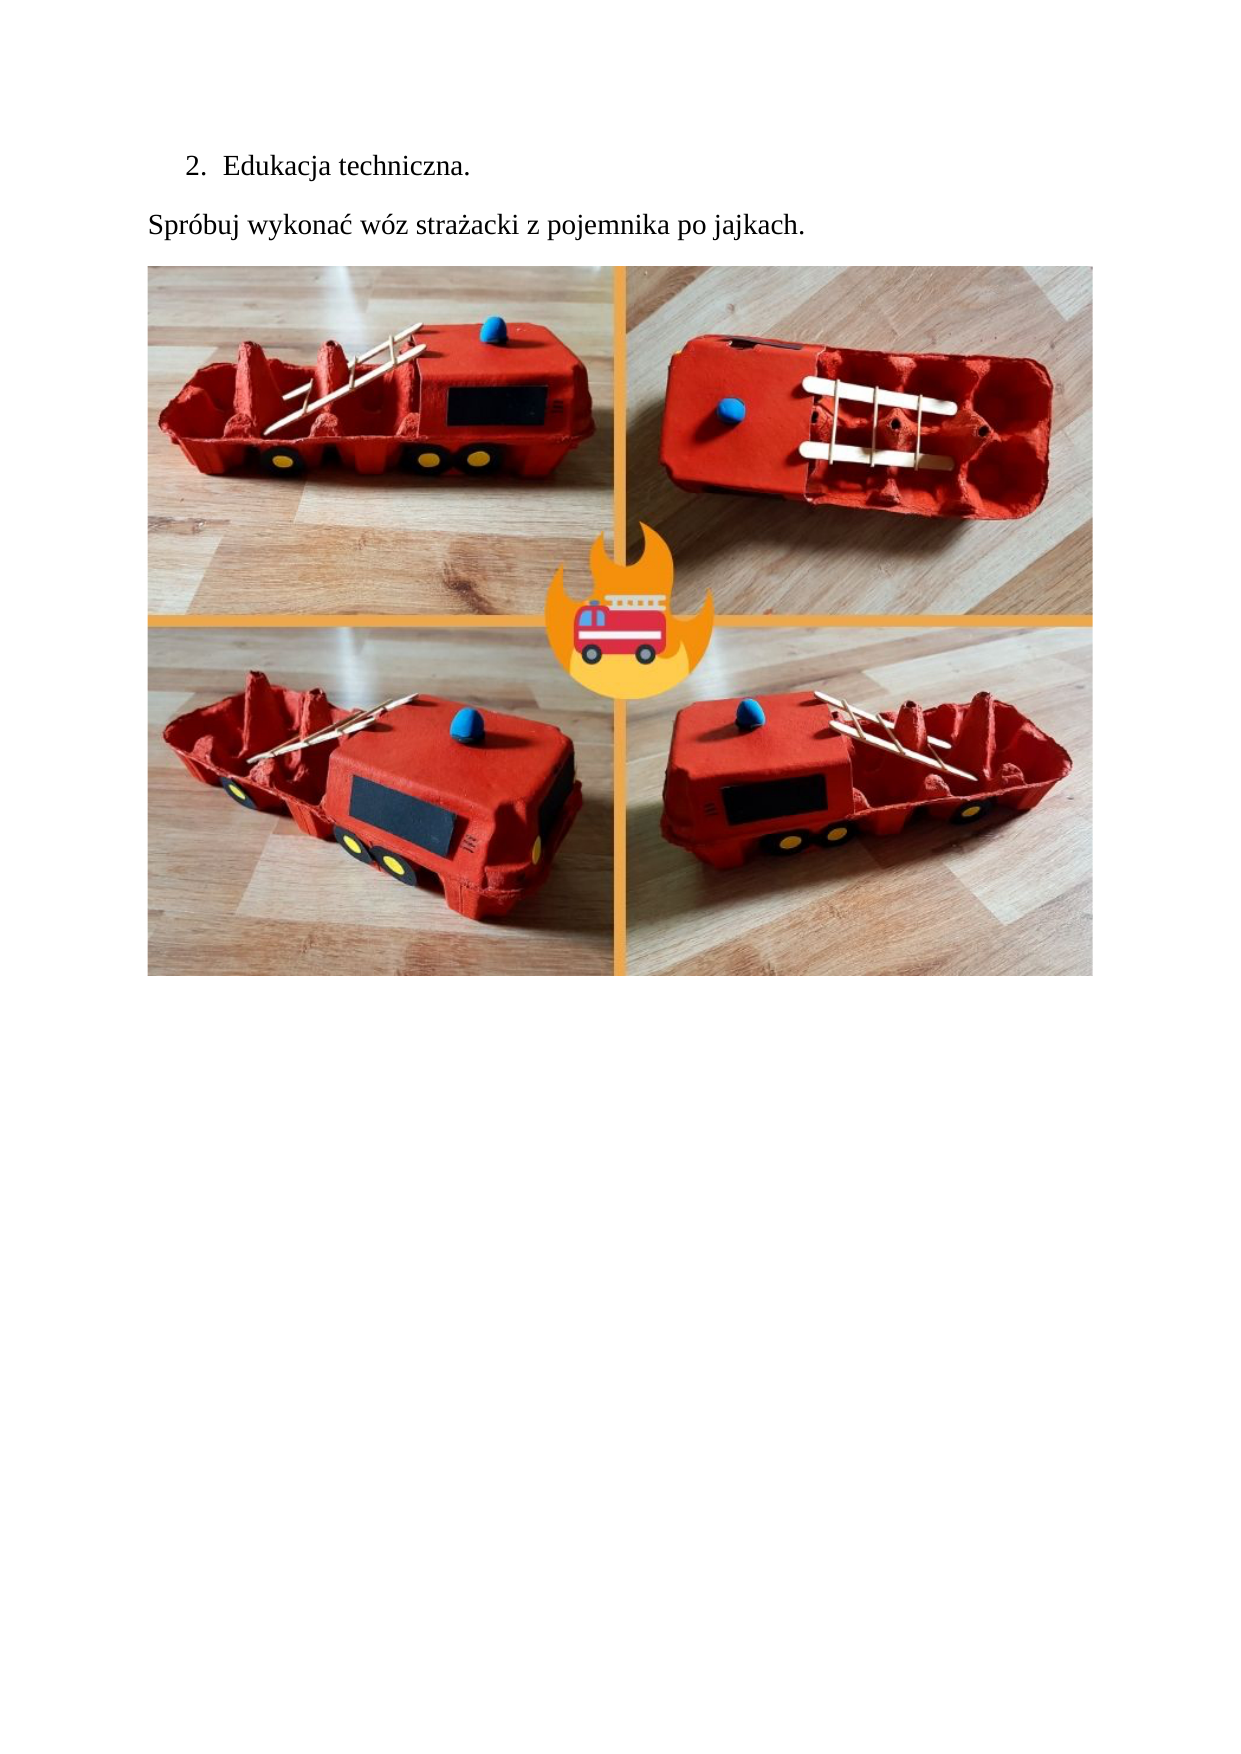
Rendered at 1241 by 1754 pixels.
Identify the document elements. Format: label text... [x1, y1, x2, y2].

list Edukacja techniczna. [185, 148, 1093, 181]
text Spróbuj wykonać wóz strażacki z pojemnika po jajkach. [148, 207, 1093, 241]
picture [147, 266, 1093, 976]
